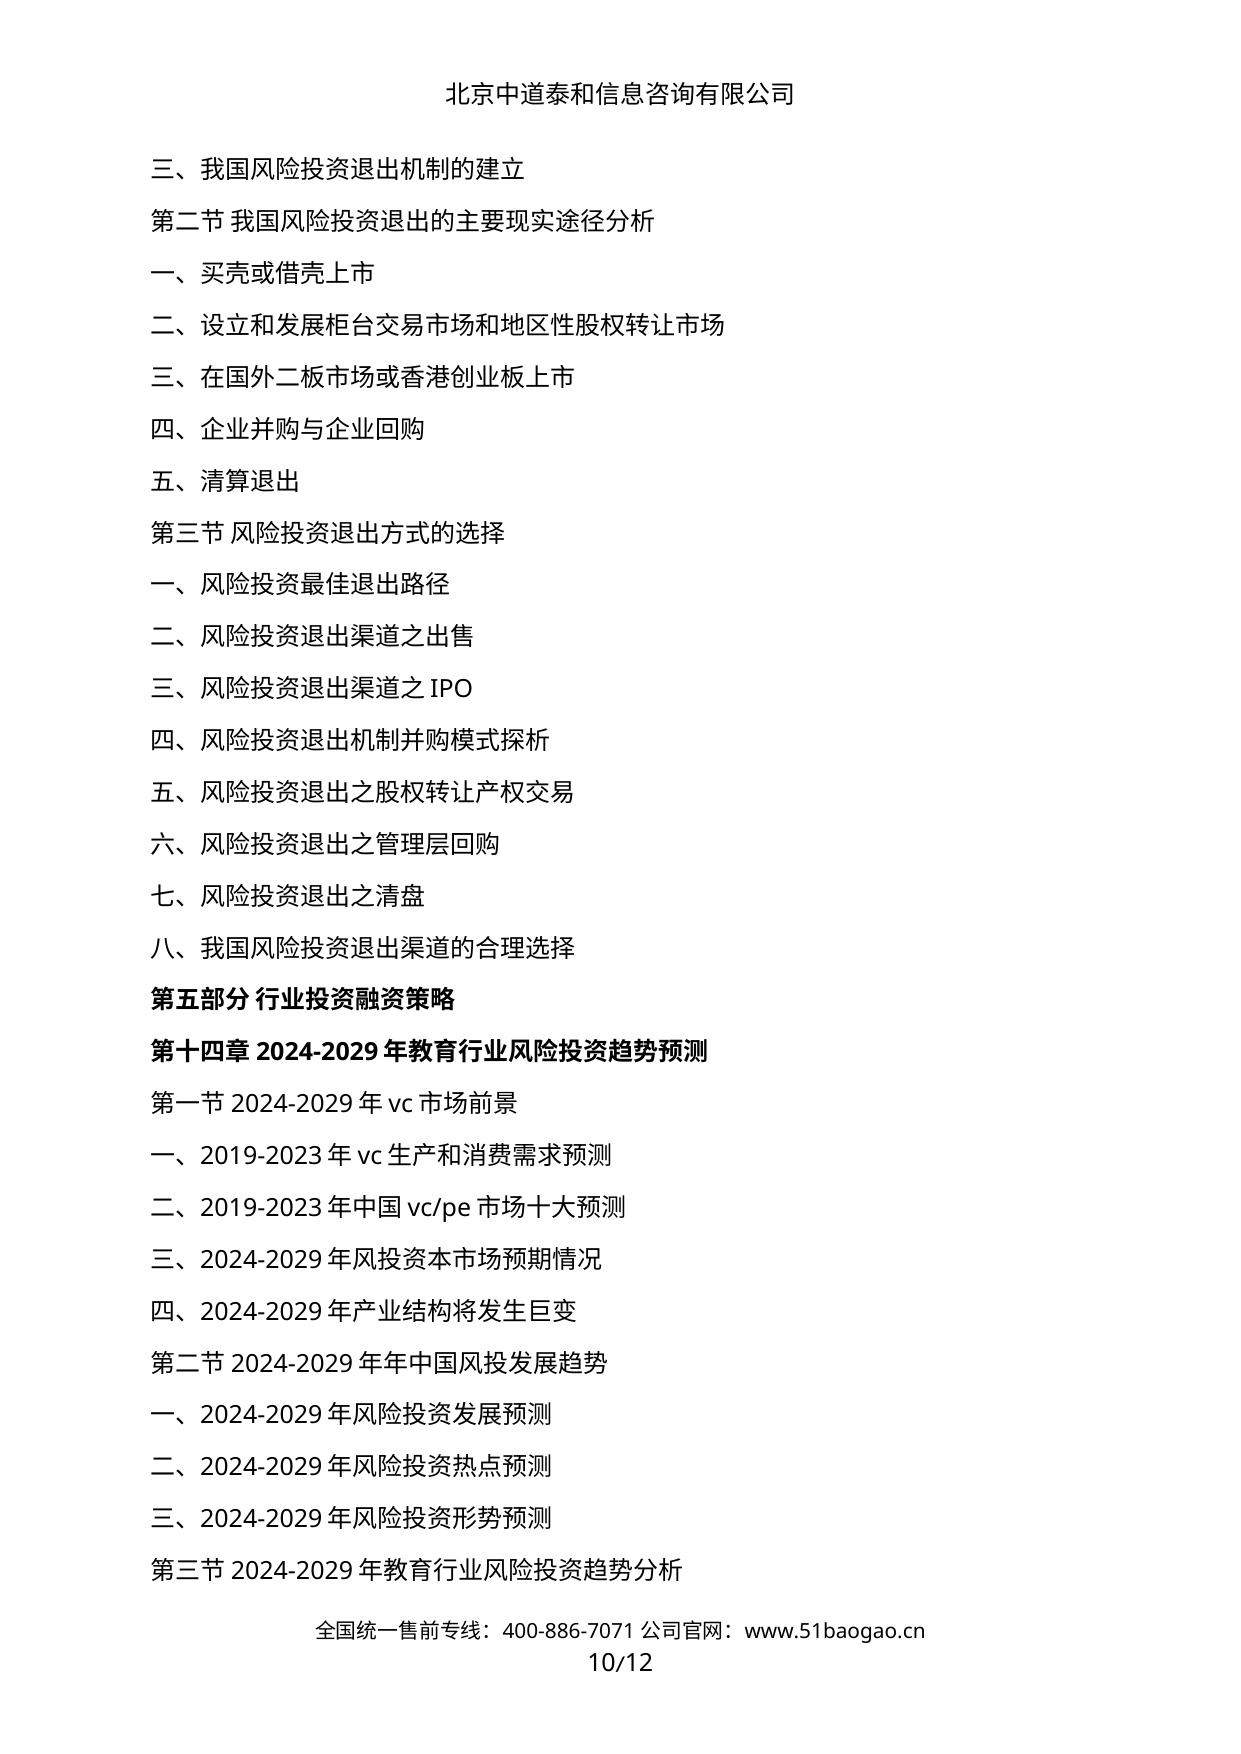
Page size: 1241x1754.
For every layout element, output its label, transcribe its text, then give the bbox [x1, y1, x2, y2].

text 第二节 2024-2029年年中国风投发展趋势 [150, 1343, 1090, 1379]
text 二、2024-2029年风险投资热点预测 [150, 1447, 1090, 1483]
text 五、风险投资退出之股权转让产权交易 [150, 772, 1090, 809]
text 二、设立和发展柜台交易市场和地区性股权转让市场 [150, 306, 1090, 342]
text 第二节 我国风险投资退出的主要现实途径分析 [150, 202, 1090, 238]
text 四、企业并购与企业回购 [150, 409, 1090, 446]
text 四、2024-2029年产业结构将发生巨变 [150, 1291, 1090, 1327]
text 六、风险投资退出之管理层回购 [150, 824, 1090, 861]
text 一、买壳或借壳上市 [150, 254, 1090, 290]
text 一、2024-2029年风险投资发展预测 [150, 1395, 1090, 1431]
text 四、风险投资退出机制并购模式探析 [150, 721, 1090, 757]
text 第三节 风险投资退出方式的选择 [150, 513, 1090, 549]
text 二、2019-2023年中国vc/pe市场十大预测 [150, 1187, 1090, 1224]
text 第十四章 2024-2029年教育行业风险投资趋势预测 [150, 1032, 1090, 1068]
text 第一节 2024-2029年vc市场前景 [150, 1084, 1090, 1120]
text 八、我国风险投资退出渠道的合理选择 [150, 928, 1090, 964]
text 第五部分 行业投资融资策略 [150, 980, 1090, 1016]
text 七、风险投资退出之清盘 [150, 876, 1090, 912]
text 第三节 2024-2029年教育行业风险投资趋势分析 [150, 1551, 1090, 1587]
text 三、我国风险投资退出机制的建立 [150, 150, 1090, 186]
text 三、2024-2029年风投资本市场预期情况 [150, 1239, 1090, 1276]
text 三、2024-2029年风险投资形势预测 [150, 1499, 1090, 1535]
text 五、清算退出 [150, 461, 1090, 497]
text 一、2019-2023年vc生产和消费需求预测 [150, 1136, 1090, 1172]
text 一、风险投资最佳退出路径 [150, 565, 1090, 601]
text 三、在国外二板市场或香港创业板上市 [150, 357, 1090, 394]
text 三、风险投资退出渠道之IPO [150, 669, 1090, 705]
text 二、风险投资退出渠道之出售 [150, 617, 1090, 653]
